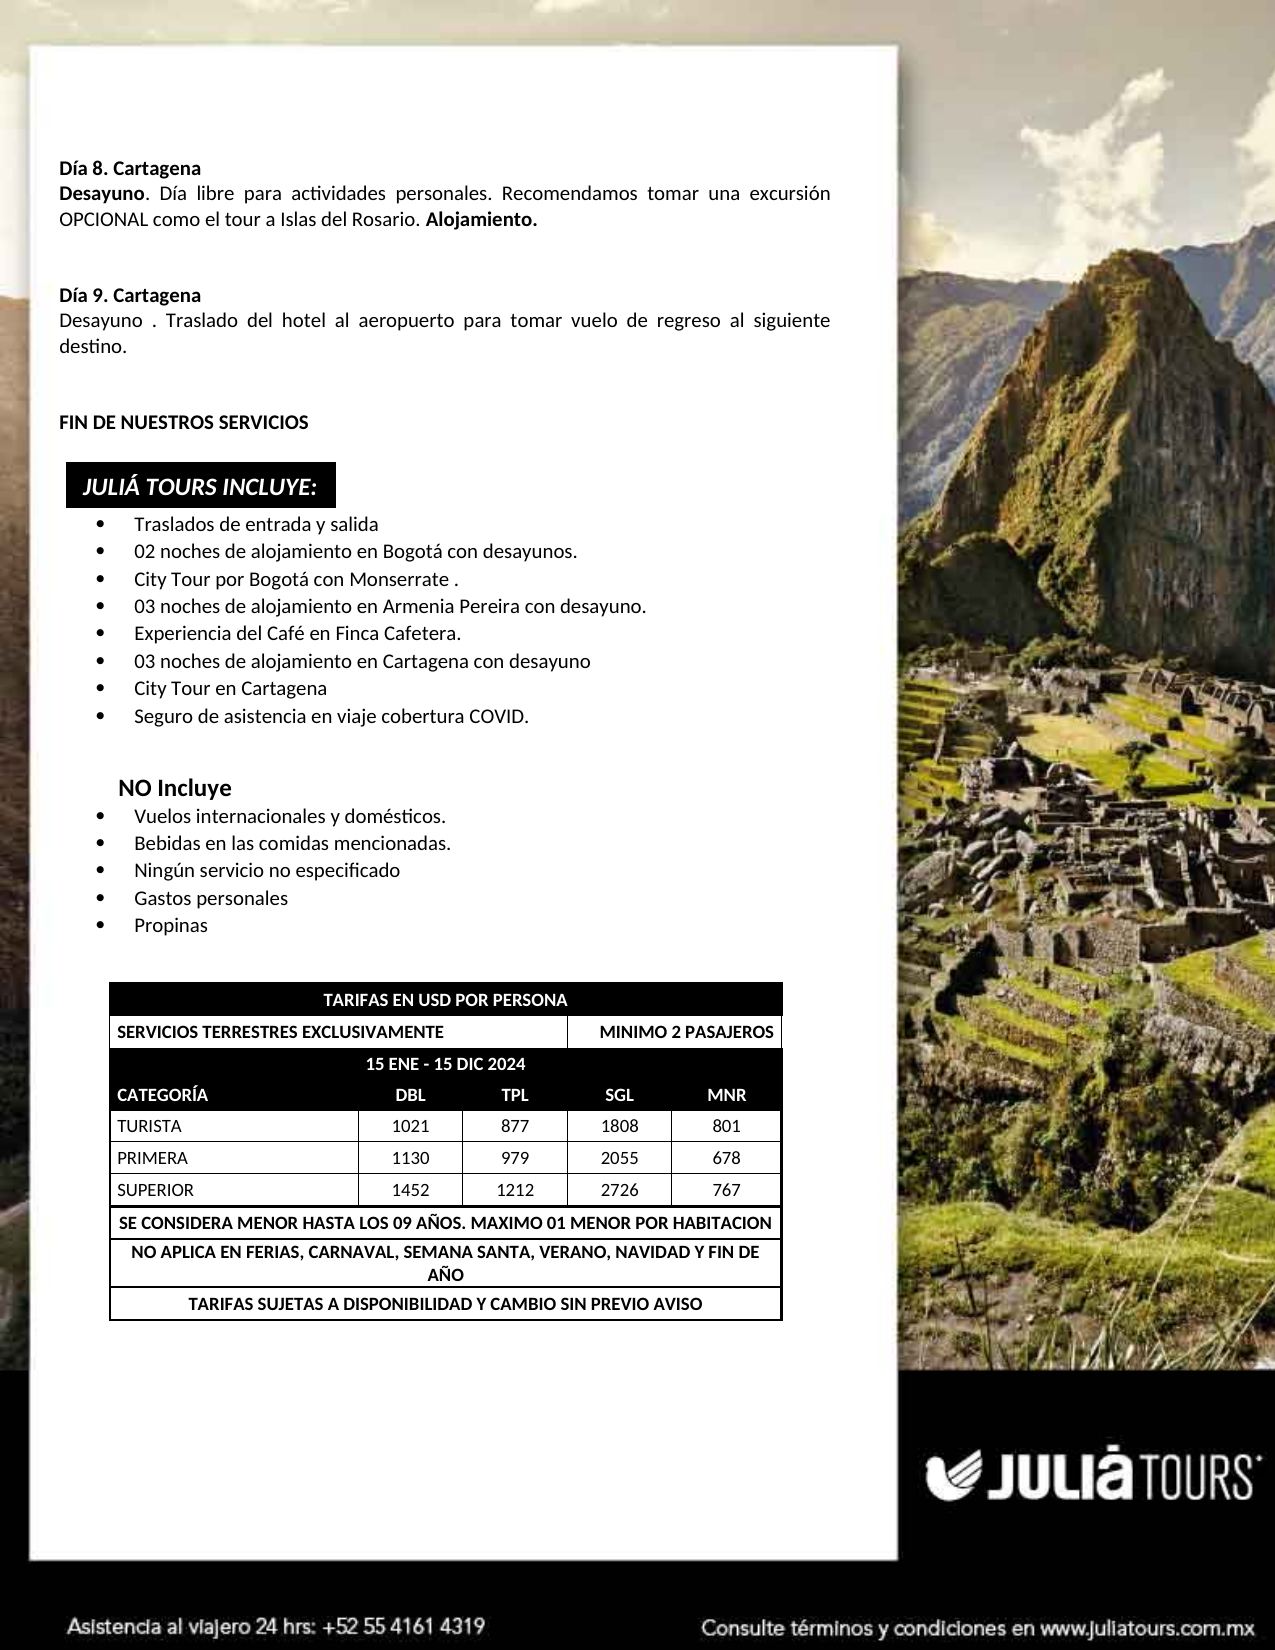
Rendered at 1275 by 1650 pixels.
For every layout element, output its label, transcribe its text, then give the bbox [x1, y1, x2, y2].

table_cell PRIMERA [111, 1142, 358, 1172]
table_cell 15 ENE - 15 DIC 2024 [111, 1049, 780, 1079]
table_cell TARIFAS SUJETAS A DISPONIBILIDAD Y CAMBIO SIN PREVIO AVISO [111, 1288, 780, 1319]
table_cell 877 [463, 1111, 567, 1141]
table_cell TPL [463, 1080, 567, 1110]
list Experiencia del Café en Finca Cafetera. [97, 621, 832, 646]
list Bebidas en las comidas mencionadas. [97, 830, 832, 856]
table_cell SGL [568, 1080, 671, 1110]
list Ningún servicio no especificado [97, 858, 832, 883]
table_cell 767 [672, 1174, 780, 1205]
table_cell SUPERIOR [111, 1174, 358, 1205]
table_cell 2726 [568, 1174, 671, 1205]
table_cell 678 [672, 1142, 780, 1172]
list City Tour por Bogotá con Monserrate . [97, 566, 832, 591]
list Vuelos internacionales y domésticos. [97, 803, 832, 828]
list City Tour en Cartagena [97, 675, 832, 701]
table_cell 1021 [359, 1111, 462, 1141]
text Día 8. Cartagena [59, 155, 832, 181]
table_cell 1808 [568, 1111, 671, 1141]
list 03 noches de alojamiento en Armenia Pereira con desayuno. [97, 593, 832, 619]
table_cell 1130 [359, 1142, 462, 1172]
table_cell MINIMO 2 PASAJEROS [568, 1016, 781, 1047]
table_cell 1452 [359, 1174, 462, 1205]
list Gastos personales [97, 885, 832, 910]
list Propinas [97, 912, 832, 938]
table_cell 801 [672, 1111, 780, 1141]
table_header TARIFAS EN USD POR PERSONA [111, 984, 780, 1015]
text Día 9. Cartagena [59, 282, 832, 308]
table_cell SERVICIOS TERRESTRES EXCLUSIVAMENTE [110, 1016, 567, 1047]
list Seguro de asistencia en viaje cobertura COVID. [97, 703, 832, 728]
picture [0, 0, 1275, 1650]
table_cell TURISTA [111, 1111, 358, 1141]
table_cell DBL [359, 1080, 462, 1110]
table_cell CATEGORÍA [111, 1080, 358, 1110]
text Desayuno. Día libre para actividades personales. Recomendamos tomar una excursión OPCIONAL como el tour a Islas del Rosario. Alojamiento. [59, 181, 832, 231]
list 03 noches de alojamiento en Cartagena con desayuno [97, 648, 832, 673]
table_cell 2055 [568, 1142, 671, 1172]
text Desayuno . Traslado del hotel al aeropuerto para tomar vuelo de regreso al siguiente destino. [59, 308, 832, 358]
list Traslados de entrada y salida [97, 511, 832, 536]
table_cell NO APLICA EN FERIAS, CARNAVAL, SEMANA SANTA, VERANO, NAVIDAD Y FIN DE AÑO [111, 1240, 780, 1286]
table_cell MNR [672, 1080, 780, 1110]
list 02 noches de alojamiento en Bogotá con desayunos. [97, 538, 832, 564]
text NO Incluye [118, 772, 832, 803]
text FIN DE NUESTROS SERVICIOS [59, 409, 832, 435]
table_cell 979 [463, 1142, 567, 1172]
table_cell SE CONSIDERA MENOR HASTA LOS 09 AÑOS. MAXIMO 01 MENOR POR HABITACION [111, 1208, 780, 1238]
table_cell 1212 [463, 1174, 567, 1205]
